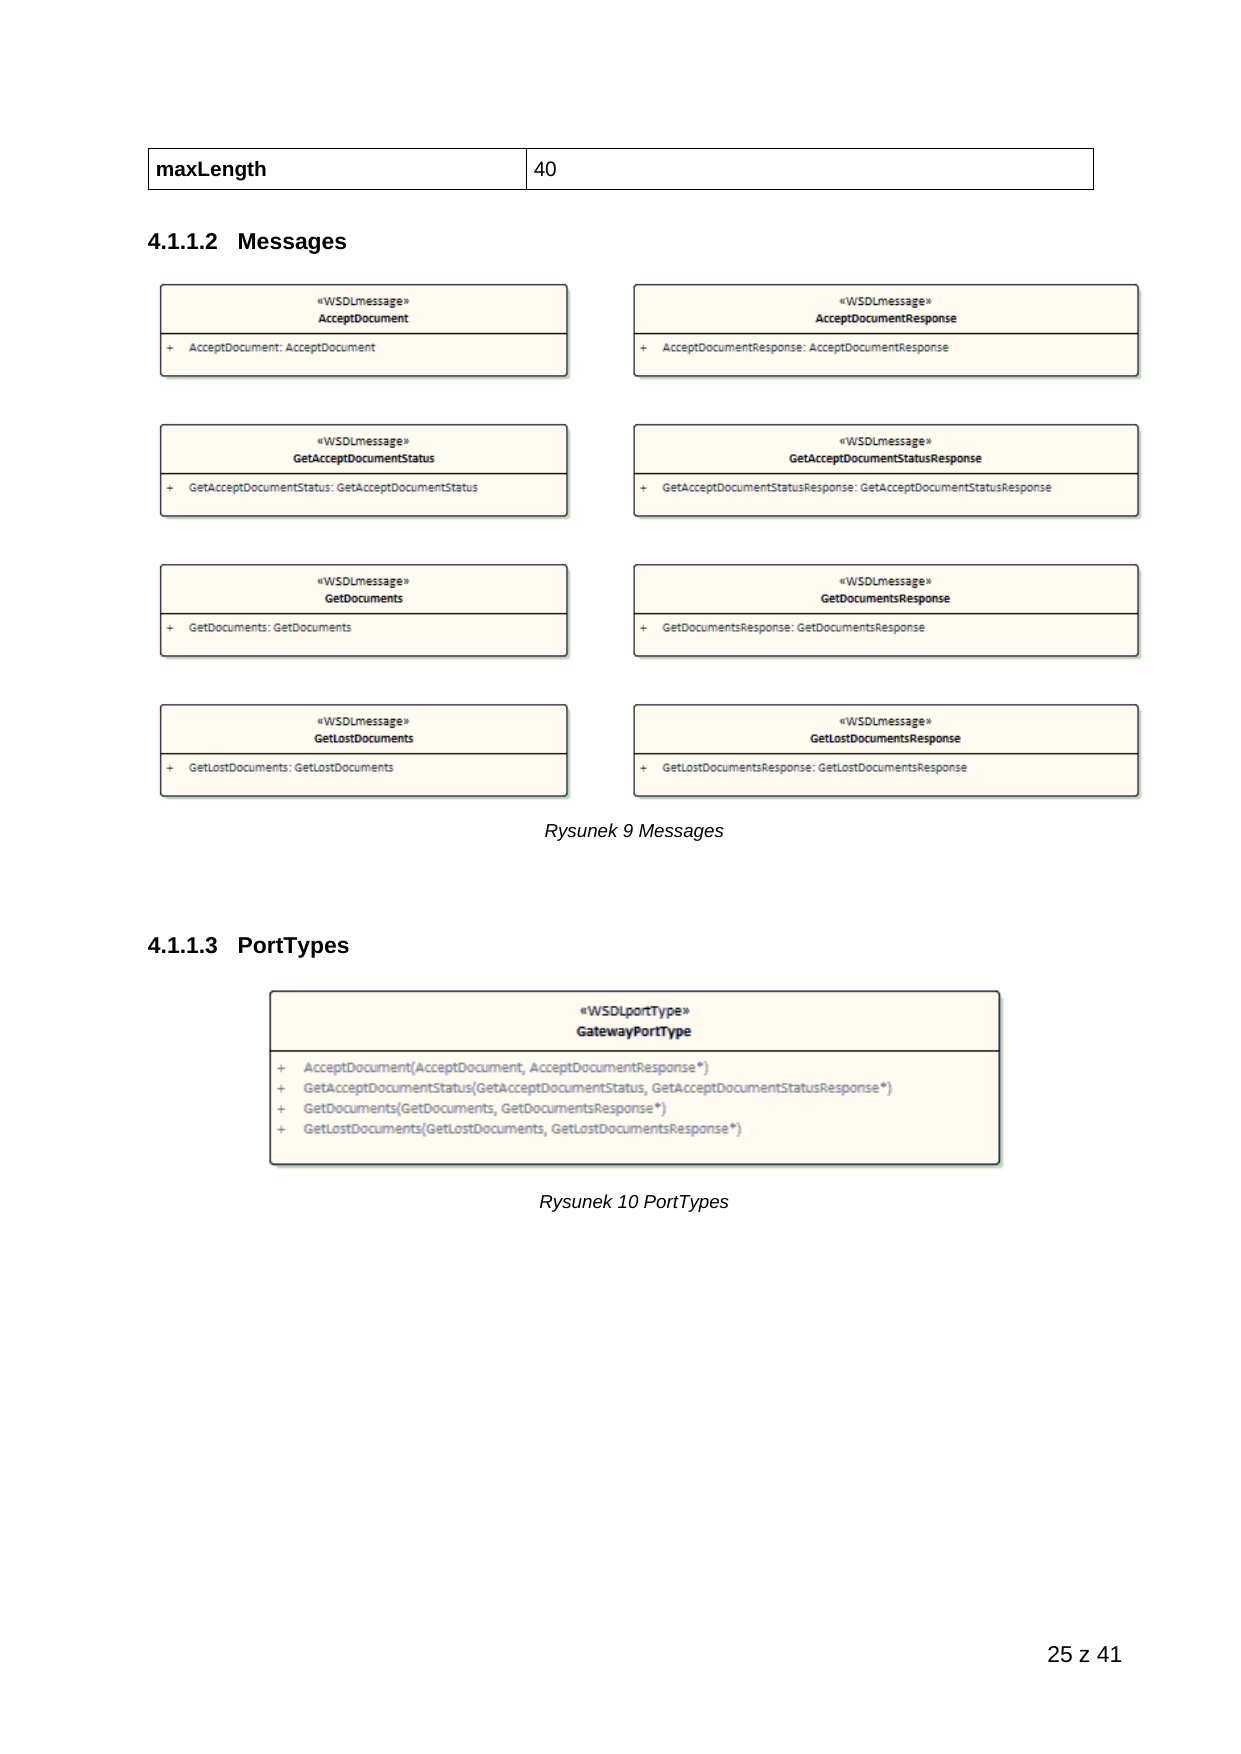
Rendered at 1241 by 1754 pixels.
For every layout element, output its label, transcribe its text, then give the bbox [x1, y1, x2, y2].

table_cell 40 [527, 149, 1093, 189]
subtitle PortTypes [148, 932, 1122, 958]
picture [255, 975, 1016, 1181]
table_cell maxLength [149, 149, 526, 189]
picture [147, 272, 1152, 810]
subtitle Messages [148, 228, 1122, 254]
